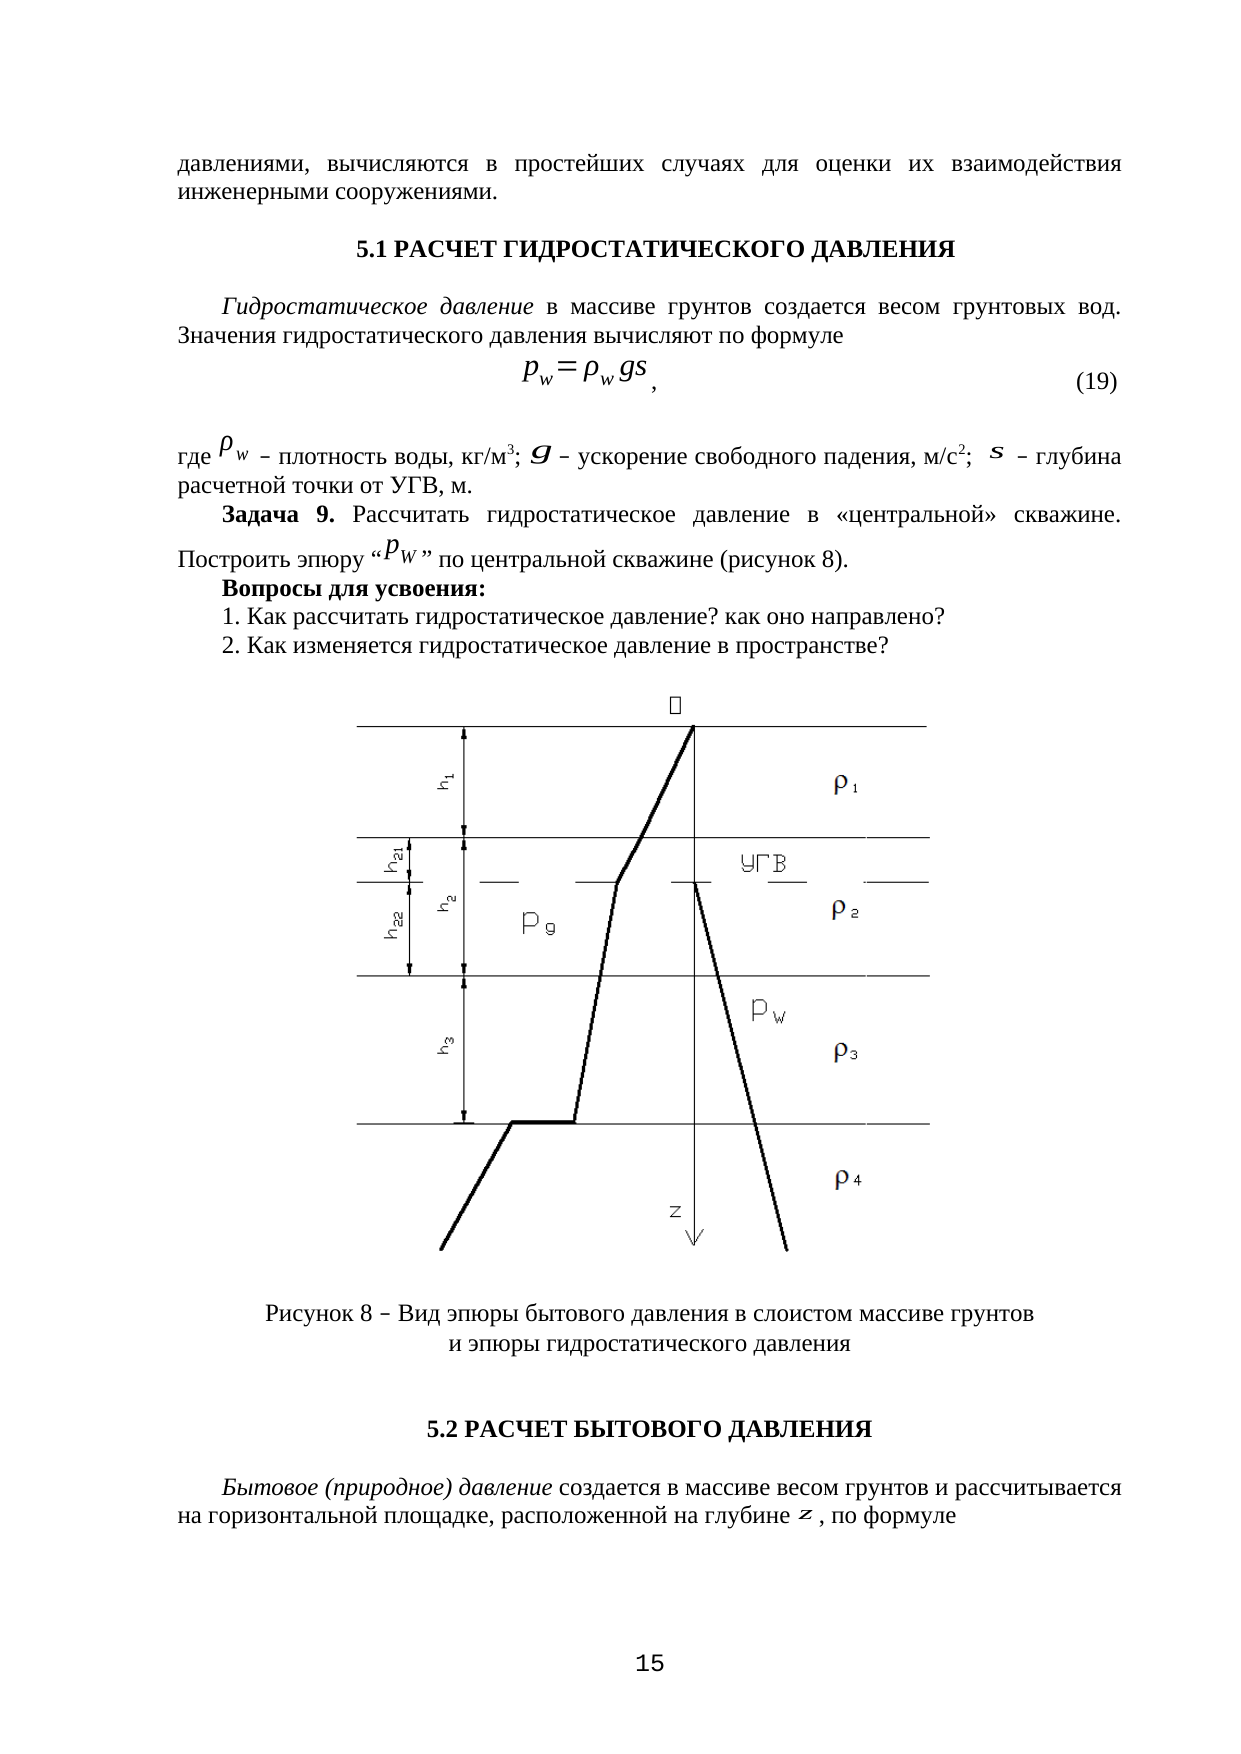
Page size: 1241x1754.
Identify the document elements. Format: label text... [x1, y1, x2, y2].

text 5.1 РАСЧЕТ ГИДРОСТАТИЧЕСКОГО ДАВЛЕНИЯ [177, 234, 1122, 263]
text 1. Как рассчитать гидростатическое давление? как оно направлено? [177, 601, 1122, 630]
text , (19) [177, 349, 1122, 395]
text Вопросы для усвоения: [177, 573, 1122, 601]
text 2. Как изменяется гидростатическое давление в пространстве? [177, 630, 1122, 659]
text Рисунок 8 ‒ Вид эпюры бытового давления в слоистом массиве грунтов [177, 1298, 1122, 1328]
text Бытовое (природное) давление создается в массиве весом грунтов и рассчитывается на горизонтальной площадке, расположенной на глубине , по формуле [177, 1472, 1122, 1529]
picture [348, 687, 951, 1269]
text Задача 9. Рассчитать гидростатическое давление в «центральной» скважине. Построить эпюру “” по центральной скважине (рисунок 8). [177, 499, 1122, 573]
text и эпюры гидростатического давления [177, 1328, 1122, 1357]
text где ‒ плотность воды, кг/м3; ‒ ускорение свободного падения, м/с2; ‒ глубина расчетной точки от УГВ, м. [177, 424, 1122, 499]
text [177, 148, 1122, 205]
text Гидростатическое давление в массиве грунтов создается весом грунтовых вод. Значения гидростатического давления вычисляют по формуле [177, 291, 1122, 349]
text 5.2 РАСЧЕТ БЫТОВОГО ДАВЛЕНИЯ [177, 1414, 1122, 1443]
